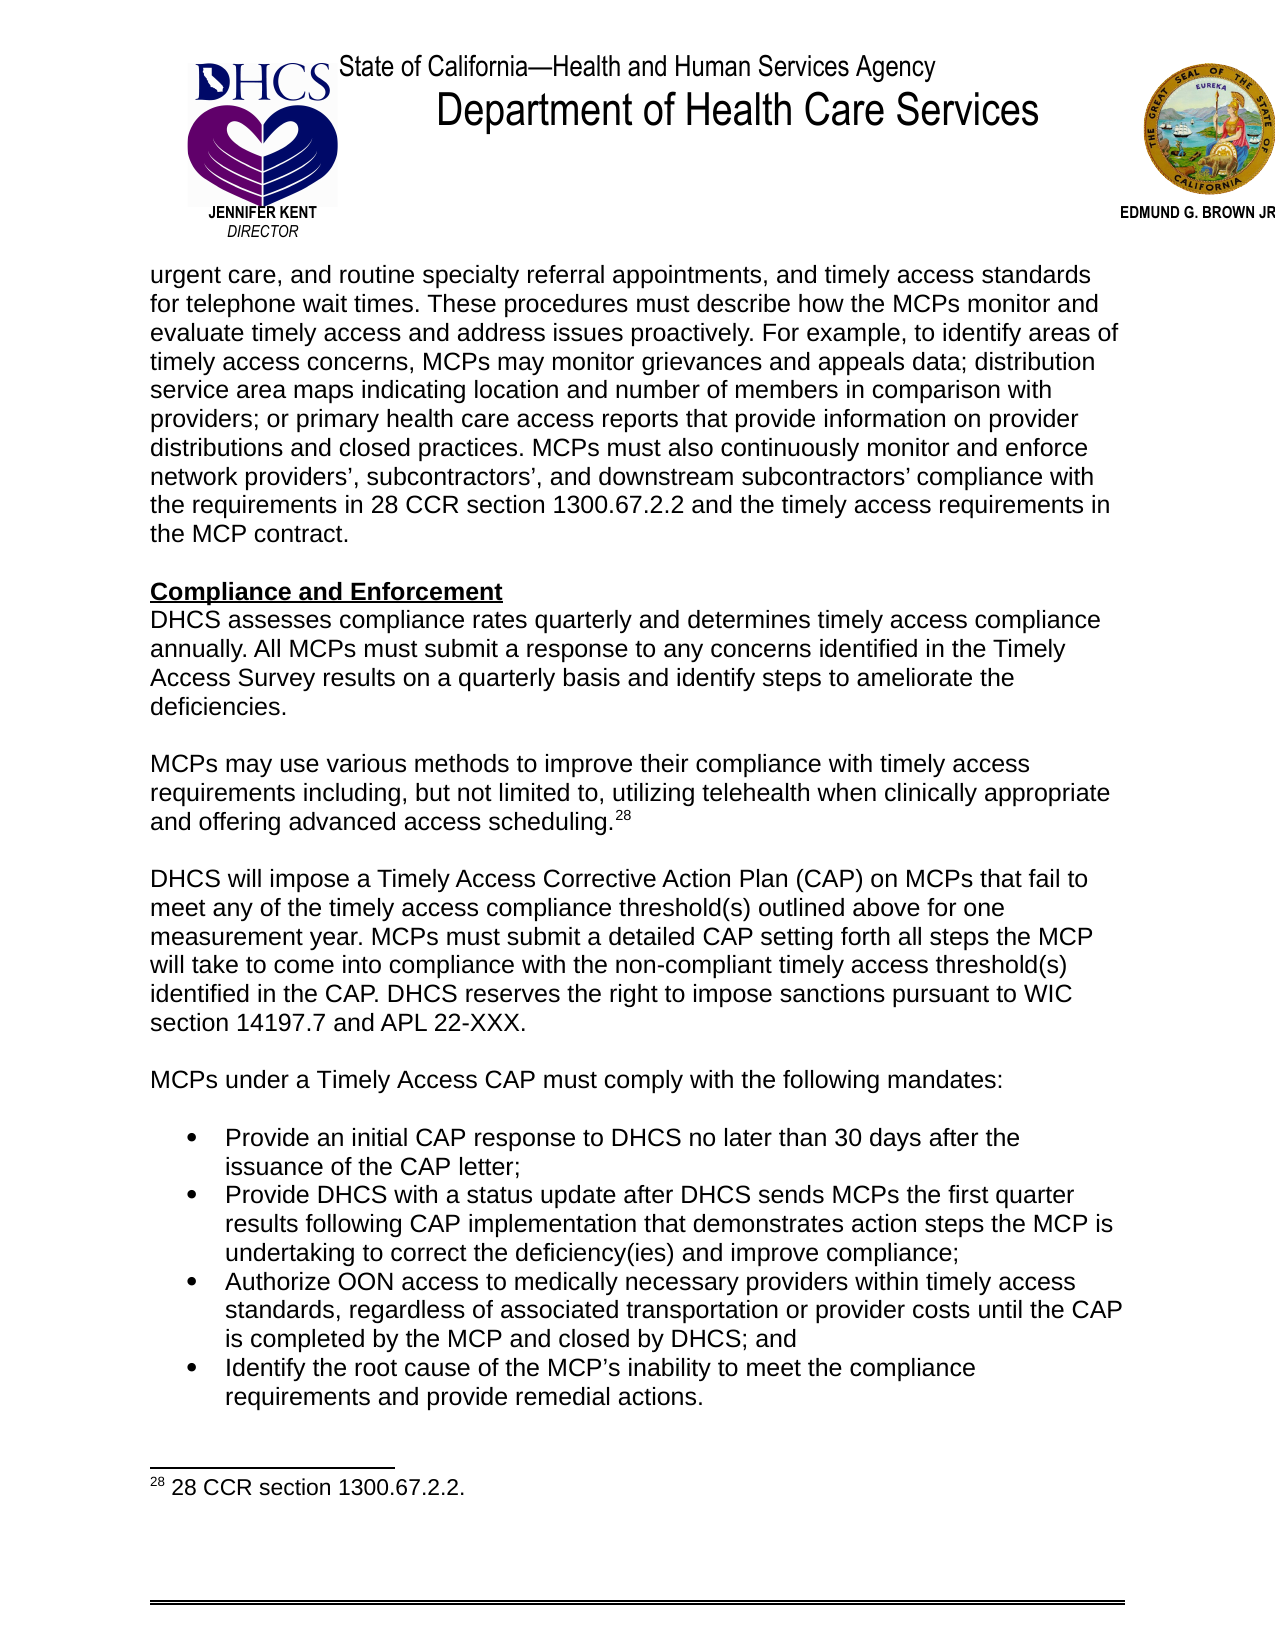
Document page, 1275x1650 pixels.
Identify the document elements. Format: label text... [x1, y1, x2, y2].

text Compliance and Enforcement [150, 576, 1125, 605]
text MCPs under a Timely Access CAP must comply with the following mandates: [150, 1065, 1125, 1094]
text DHCS assesses compliance rates quarterly and determines timely access compliance annually. All MCPs must submit a response to any concerns identified in the Timely Access Survey results on a quarterly basis and identify steps to ameliorate the deficiencies. [150, 605, 1125, 720]
list Provide an initial CAP response to DHCS no later than 30 days after the issuance of the CAP letter; [187, 1123, 1125, 1180]
picture [187, 63, 338, 207]
picture [1143, 63, 1275, 195]
list Provide DHCS with a status update after DHCS sends MCPs the first quarter results following CAP implementation that demonstrates action steps the MCP is undertaking to correct the deficiency(ies) and improve compliance; [187, 1180, 1125, 1267]
list Identify the root cause of the MCP’s inability to meet the compliance requirements and provide remedial actions. [187, 1353, 1125, 1411]
text MCPs may use various methods to improve their compliance with timely access requirements including, but not limited to, utilizing telehealth when clinically appropriate and offering advanced access scheduling. [150, 749, 1125, 835]
list Authorize OON access to medically necessary providers within timely access standards, regardless of associated transportation or provider costs until the CAP is completed by the MCP and closed by DHCS; and [187, 1267, 1125, 1353]
text DHCS will impose a Timely Access Corrective Action Plan (CAP) on MCPs that fail to meet any of the timely access compliance threshold(s) outlined above for one measurement year. MCPs must submit a detailed CAP setting forth all steps the MCP will take to come into compliance with the non-compliant timely access threshold(s) identified in the CAP. DHCS reserves the right to impose sanctions pursuant to WIC section 14197.7 and APL 22-XXX. [150, 864, 1125, 1036]
